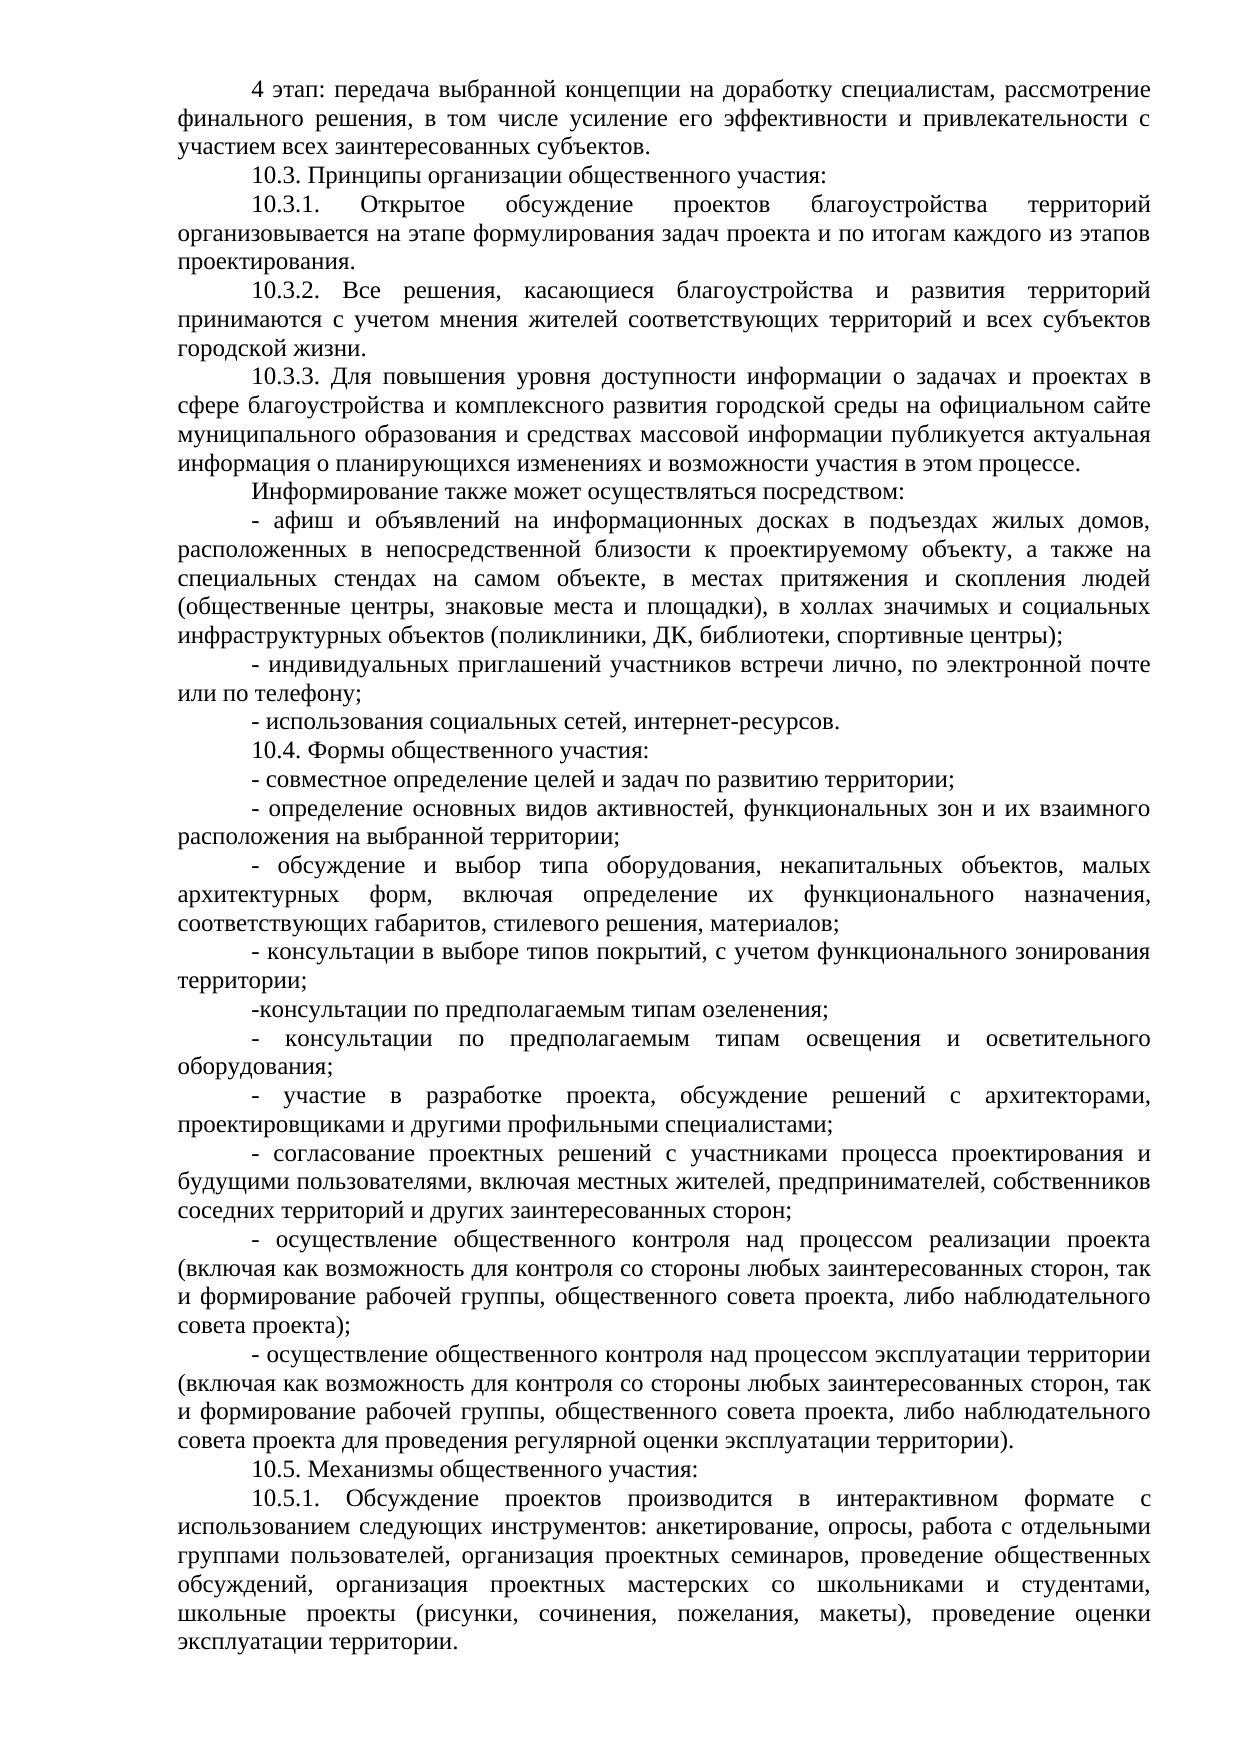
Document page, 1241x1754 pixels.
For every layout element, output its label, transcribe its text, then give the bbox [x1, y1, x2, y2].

text - афиш и объявлений на информационных досках в подъездах жилых домов, расположенных в непосредственной близости к проектируемому объекту, а также на специальных стендах на самом объекте, в местах притяжения и скопления людей (общественные центры, знаковые места и площадки), в холлах значимых и социальных инфраструктурных объектов (поликлиники, ДК, библиотеки, спортивные центры); [177, 505, 1152, 649]
text - индивидуальных приглашений участников встречи лично, по электронной почте или по телефону; [177, 649, 1152, 706]
text Информирование также может осуществляться посредством: [177, 476, 1152, 505]
text 10.5.1. Обсуждение проектов производится в интерактивном формате с использованием следующих инструментов: анкетирование, опросы, работа с отдельными группами пользователей, организация проектных семинаров, проведение общественных обсуждений, организация проектных мастерских со школьниками и студентами, школьные проекты (рисунки, сочинения, пожелания, макеты), проведение оценки эксплуатации территории. [177, 1483, 1152, 1655]
text - осуществление общественного контроля над процессом реализации проекта (включая как возможность для контроля со стороны любых заинтересованных сторон, так и формирование рабочей группы, общественного совета проекта, либо наблюдательного совета проекта); [177, 1224, 1152, 1339]
text 10.5. Механизмы общественного участия: [177, 1454, 1152, 1483]
text - обсуждение и выбор типа оборудования, некапитальных объектов, малых архитектурных форм, включая определение их функционального назначения, соответствующих габаритов, стилевого решения, материалов; [177, 850, 1152, 936]
text - консультации по предполагаемым типам освещения и осветительного оборудования; [177, 1023, 1152, 1080]
text - согласование проектных решений с участниками процесса проектирования и будущими пользователями, включая местных жителей, предпринимателей, собственников соседних территорий и других заинтересованных сторон; [177, 1138, 1152, 1224]
text 10.4. Формы общественного участия: [177, 735, 1152, 764]
text - консультации в выборе типов покрытий, с учетом функционального зонирования территории; [177, 936, 1152, 994]
text -консультации по предполагаемым типам озеленения; [177, 994, 1152, 1023]
text 10.3.1. Открытое обсуждение проектов благоустройства территорий организовывается на этапе формулирования задач проекта и по итогам каждого из этапов проектирования. [177, 189, 1152, 275]
text - использования социальных сетей, интернет-ресурсов. [177, 706, 1152, 735]
text - участие в разработке проекта, обсуждение решений с архитекторами, проектировщиками и другими профильными специалистами; [177, 1080, 1152, 1138]
text 4 этап: передача выбранной концепции на доработку специалистам, рассмотрение финального решения, в том числе усиление его эффективности и привлекательности с участием всех заинтересованных субъектов. [177, 74, 1152, 160]
text - совместное определение целей и задач по развитию территории; [177, 764, 1152, 793]
text - осуществление общественного контроля над процессом эксплуатации территории (включая как возможность для контроля со стороны любых заинтересованных сторон, так и формирование рабочей группы, общественного совета проекта, либо наблюдательного совета проекта для проведения регулярной оценки эксплуатации территории). [177, 1339, 1152, 1454]
text 10.3.3. Для повышения уровня доступности информации о задачах и проектах в сфере благоустройства и комплексного развития городской среды на официальном сайте муниципального образования и средствах массовой информации публикуется актуальная информация о планирующихся изменениях и возможности участия в этом процессе. [177, 361, 1152, 476]
text 10.3. Принципы организации общественного участия: [177, 160, 1152, 189]
text - определение основных видов активностей, функциональных зон и их взаимного расположения на выбранной территории; [177, 793, 1152, 850]
text 10.3.2. Все решения, касающиеся благоустройства и развития территорий принимаются с учетом мнения жителей соответствующих территорий и всех субъектов городской жизни. [177, 275, 1152, 361]
